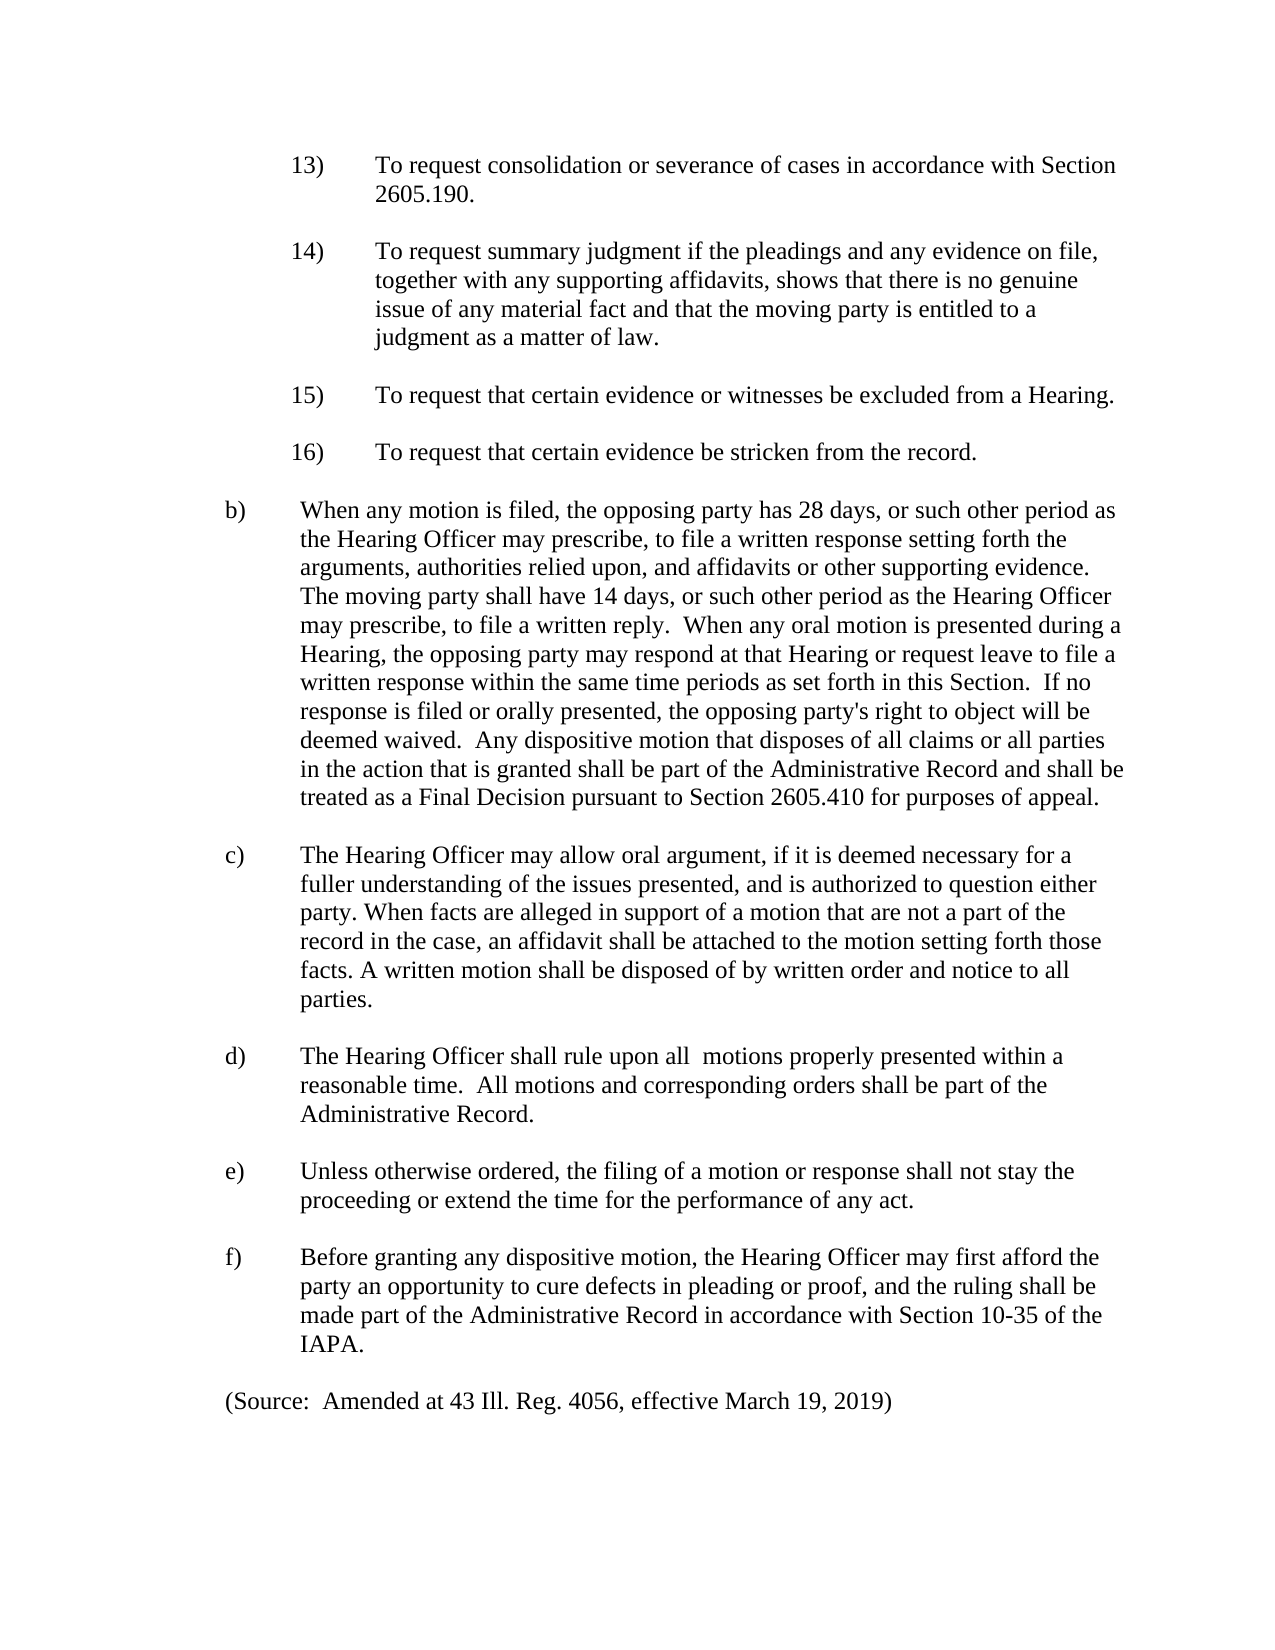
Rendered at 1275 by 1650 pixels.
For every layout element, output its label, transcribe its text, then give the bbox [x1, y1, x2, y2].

text b) When any motion is filed, the opposing party has 28 days, or such other period as the Hearing Officer may prescribe, to file a written response setting forth the arguments, authorities relied upon, and affidavits or other supporting evidence. The moving party shall have 14 days, or such other period as the Hearing Officer may prescribe, to file a written reply. When any oral motion is presented during a Hearing, the opposing party may respond at that Hearing or request leave to file a written response within the same time periods as set forth in this Section. If no response is filed or orally presented, the opposing party's right to object will be deemed waived. Any dispositive motion that disposes of all claims or all parties in the action that is granted shall be part of the Administrative Record and shall be treated as a Final Decision pursuant to Section 2605.410 for purposes of appeal. [225, 495, 1125, 811]
text f) Before granting any dispositive motion, the Hearing Officer may first afford the party an opportunity to cure defects in pleading or proof, and the ruling shall be made part of the Administrative Record in accordance with Section 10-35 of the IAPA. [225, 1242, 1125, 1357]
text d) The Hearing Officer shall rule upon all motions properly presented within a reasonable time. All motions and corresponding orders shall be part of the Administrative Record. [225, 1041, 1125, 1127]
text c) The Hearing Officer may allow oral argument, if it is deemed necessary for a fuller understanding of the issues presented, and is authorized to question either party. When facts are alleged in support of a motion that are not a part of the record in the case, an affidavit shall be attached to the motion setting forth those facts. A written motion shall be disposed of by written order and notice to all parties. [225, 840, 1125, 1012]
text e) Unless otherwise ordered, the filing of a motion or response shall not stay the proceeding or extend the time for the performance of any act. [225, 1156, 1125, 1214]
text 16) To request that certain evidence be stricken from the record. [291, 437, 1125, 466]
text 14) To request summary judgment if the pleadings and any evidence on file, together with any supporting affidavits, shows that there is no genuine issue of any material fact and that the moving party is entitled to a judgment as a matter of law. [291, 236, 1125, 351]
text 13) To request consolidation or severance of cases in accordance with Section 2605.190. [291, 150, 1125, 207]
text 15) To request that certain evidence or witnesses be excluded from a Hearing. [291, 380, 1125, 409]
text (Source: Amended at 43 Ill. Reg. 4056, effective March 19, 2019) [225, 1386, 1125, 1415]
